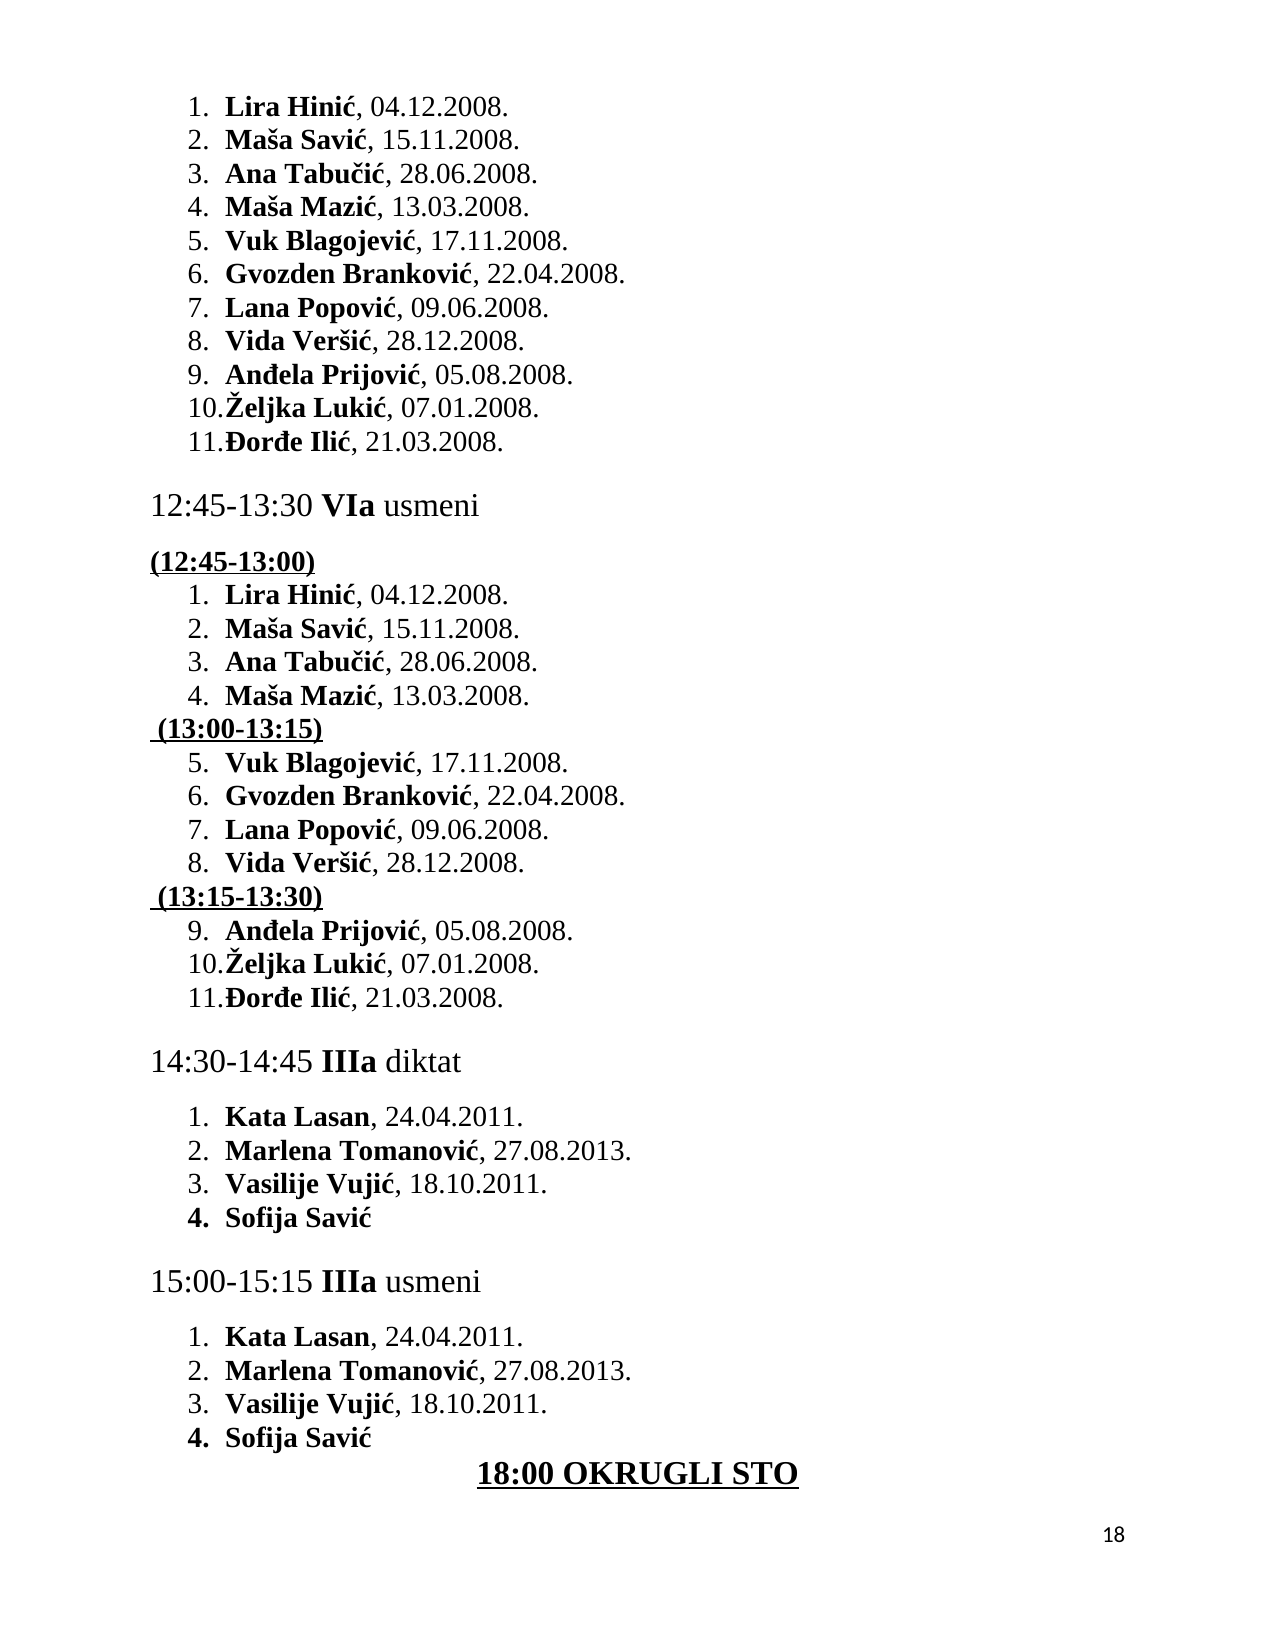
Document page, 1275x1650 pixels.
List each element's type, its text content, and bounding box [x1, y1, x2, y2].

list Sofija Savić [187, 1200, 1125, 1233]
list Đorđe Ilić, 21.03.2008. [187, 424, 1125, 458]
list Maša Savić, 15.11.2008. [187, 122, 1125, 156]
list Đorđe Ilić, 21.03.2008. [187, 980, 1125, 1013]
text 14:30-14:45 IIIa diktat [150, 1041, 1125, 1079]
list Anđela Prijović, 05.08.2008. [187, 357, 1125, 391]
list Lana Popović, 09.06.2008. [187, 290, 1125, 323]
list Lira Hinić, 04.12.2008. [187, 577, 1125, 611]
list Vuk Blagojević, 17.11.2008. [187, 745, 1125, 778]
list Marlena Tomanović, 27.08.2013. [187, 1133, 1125, 1166]
list Marlena Tomanović, 27.08.2013. [187, 1353, 1125, 1387]
text (13:15-13:30) [150, 879, 1125, 913]
text (13:00-13:15) [150, 711, 1125, 745]
list Sofija Savić [187, 1420, 1125, 1454]
list Željka Lukić, 07.01.2008. [187, 391, 1125, 424]
list Ana Tabučić, 28.06.2008. [187, 156, 1125, 189]
list Ana Tabučić, 28.06.2008. [187, 644, 1125, 678]
list Vida Veršić, 28.12.2008. [187, 846, 1125, 879]
list Kata Lasan, 24.04.2011. [187, 1319, 1125, 1353]
list Lana Popović, 09.06.2008. [187, 812, 1125, 846]
text 18:00 OKRUGLI STO [150, 1454, 1125, 1492]
list Vasilije Vujić, 18.10.2011. [187, 1166, 1125, 1200]
text 15:00-15:15 IIIa usmeni [150, 1261, 1125, 1300]
list Vida Veršić, 28.12.2008. [187, 323, 1125, 357]
list Željka Lukić, 07.01.2008. [187, 946, 1125, 980]
list Lira Hinić, 04.12.2008. [187, 89, 1125, 122]
list Maša Mazić, 13.03.2008. [187, 678, 1125, 711]
list Kata Lasan, 24.04.2011. [187, 1099, 1125, 1133]
text (12:45-13:00) [150, 544, 1125, 577]
list Maša Savić, 15.11.2008. [187, 611, 1125, 644]
list Vuk Blagojević, 17.11.2008. [187, 223, 1125, 256]
list Anđela Prijović, 05.08.2008. [187, 913, 1125, 946]
list Maša Mazić, 13.03.2008. [187, 189, 1125, 223]
list Gvozden Branković, 22.04.2008. [187, 256, 1125, 290]
list Gvozden Branković, 22.04.2008. [187, 778, 1125, 812]
list Vasilije Vujić, 18.10.2011. [187, 1387, 1125, 1420]
text 12:45-13:30 VIa usmeni [150, 486, 1125, 524]
